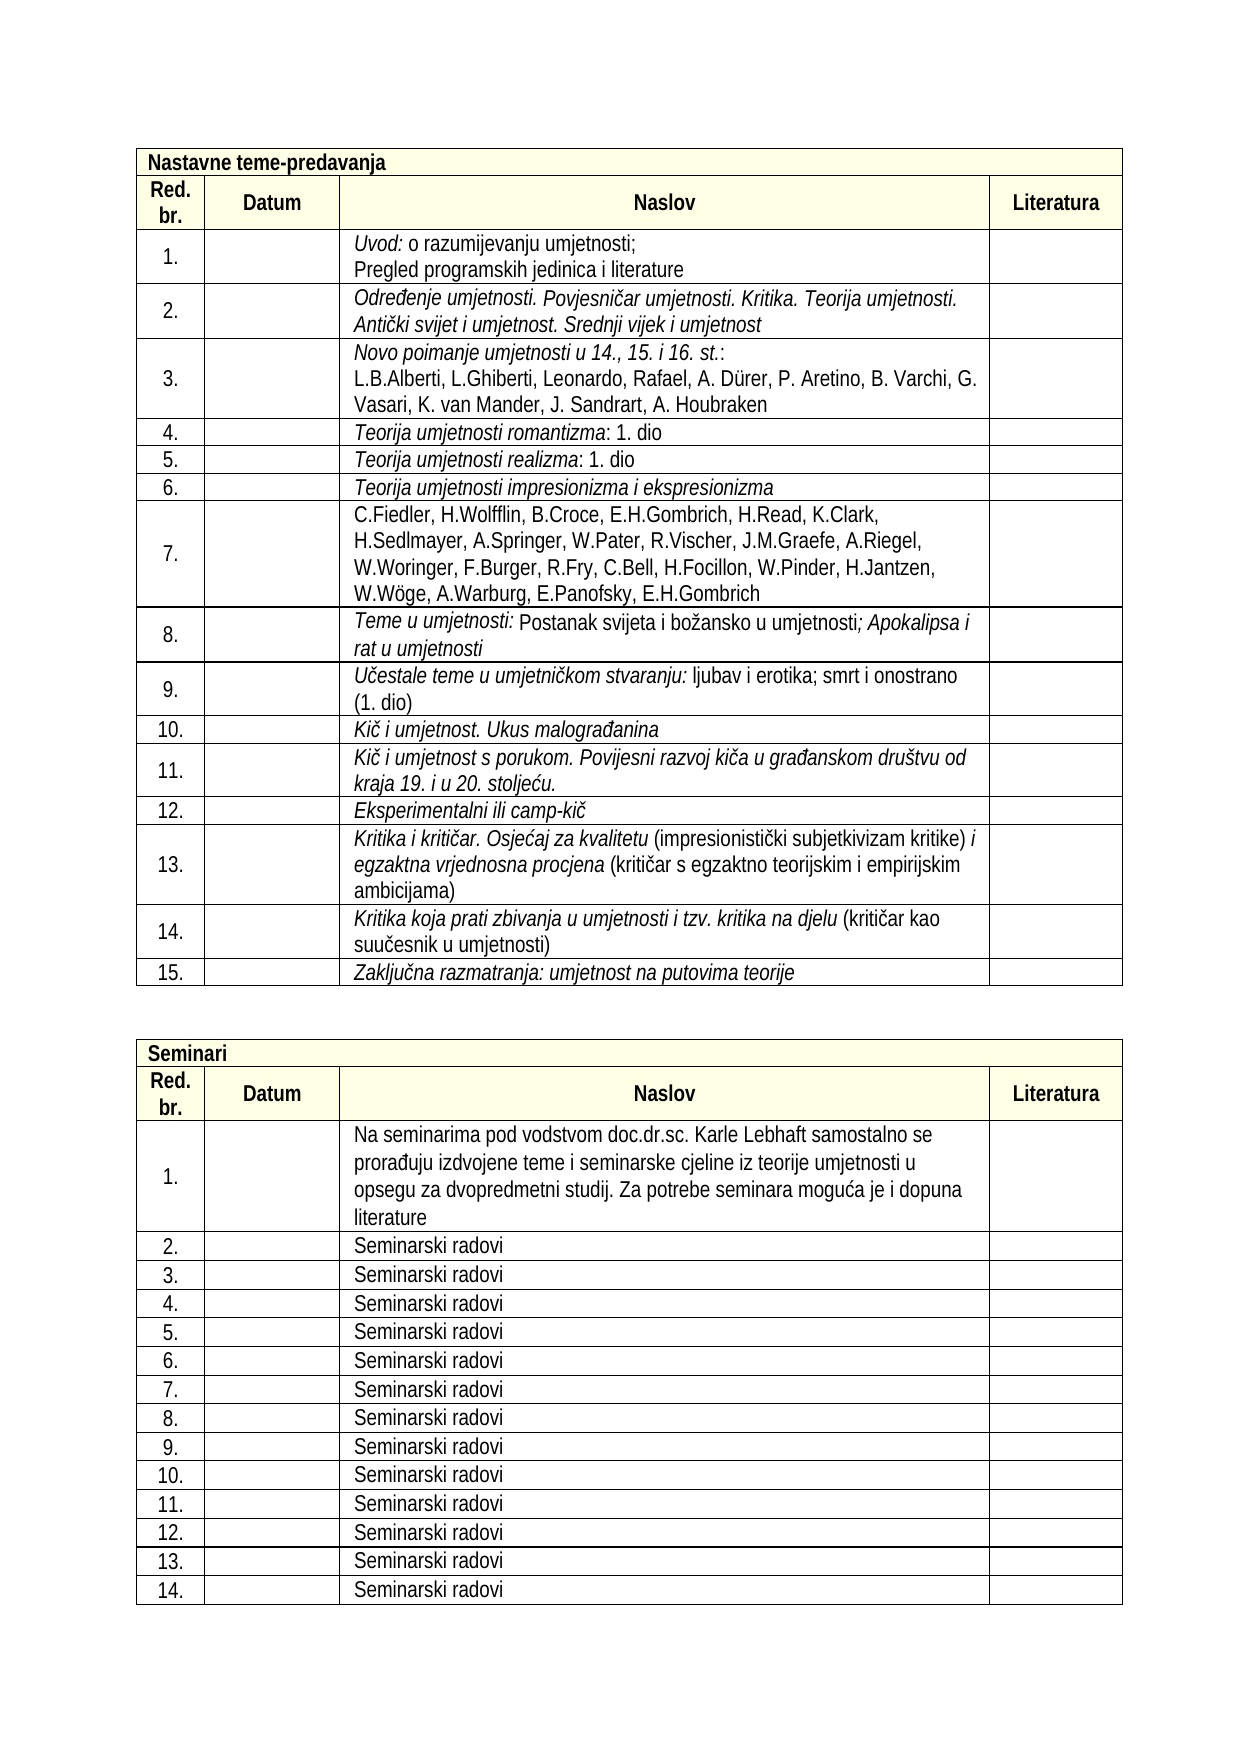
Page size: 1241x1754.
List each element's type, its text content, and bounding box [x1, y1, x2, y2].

table_cell [990, 474, 1122, 500]
table_cell Učestale teme u umjetničkom stvaranju: ljubav i erotika; smrt i onostrano (1. dio) [340, 663, 989, 715]
table_cell Određenje umjetnosti. Povjesničar umjetnosti. Kritika. Teorija umjetnosti. Antički svijet i umjetnost. Srednji vijek i umjetnost [340, 284, 989, 338]
table_cell Uvod: o razumijevanju umjetnosti; Pregled programskih jedinica i literature [340, 230, 989, 283]
table_cell [205, 1461, 339, 1489]
table_cell 4. [137, 1290, 204, 1317]
table_cell 9. [137, 663, 204, 715]
table_cell Seminarski radovi [340, 1232, 989, 1260]
table_cell Kritika koja prati zbivanja u umjetnosti i tzv. kritika na djelu (kritičar kao suučesnik u umjetnosti) [340, 905, 989, 957]
table_cell Seminarski radovi [340, 1347, 989, 1374]
table_cell [205, 339, 339, 418]
table_cell Datum [205, 176, 339, 229]
table_cell 5. [137, 446, 204, 472]
table_cell Seminarski radovi [340, 1376, 989, 1403]
table_cell [205, 1376, 339, 1403]
table_cell [990, 1519, 1122, 1546]
table_cell 8. [137, 1404, 204, 1432]
table_cell Literatura [990, 1067, 1122, 1120]
table_cell [205, 1404, 339, 1432]
table_cell [990, 1290, 1122, 1317]
table_cell 6. [137, 1347, 204, 1374]
table_cell [990, 419, 1122, 445]
table_cell [990, 797, 1122, 824]
table_cell [205, 1433, 339, 1460]
table_cell Datum [205, 1067, 339, 1120]
table_cell 2. [137, 284, 204, 338]
table_cell [990, 230, 1122, 283]
table_cell [990, 1548, 1122, 1575]
table_cell [990, 284, 1122, 338]
table_cell Kič i umjetnost s porukom. Povijesni razvoj kiča u građanskom društvu od kraja 19. i u 20. stoljeću. [340, 744, 989, 796]
table_cell [990, 825, 1122, 904]
table_cell 14. [137, 1576, 204, 1604]
table_cell Seminarski radovi [340, 1318, 989, 1346]
table_cell Zaključna razmatranja: umjetnost na putovima teorije [340, 959, 989, 985]
table_cell [990, 1261, 1122, 1288]
table_cell 12. [137, 1519, 204, 1546]
table_cell [205, 608, 339, 661]
table_cell [205, 1318, 339, 1346]
table_cell Seminarski radovi [340, 1461, 989, 1489]
table_cell 7. [137, 501, 204, 606]
table_cell 15. [137, 959, 204, 985]
table_cell [205, 797, 339, 824]
table_cell Kritika i kritičar. Osjećaj za kvalitetu (impresionistički subjetkivizam kritike) i egzaktna vrjednosna procjena (kritičar s egzaktno teorijskim i empirijskim ambicijama) [340, 825, 989, 904]
table_cell 4. [137, 419, 204, 445]
table_cell 10. [137, 716, 204, 742]
table_cell Red. br. [137, 176, 204, 229]
table_cell [990, 905, 1122, 957]
table_cell Naslov [340, 176, 989, 229]
table_cell [990, 959, 1122, 985]
table_cell [990, 1433, 1122, 1460]
table_cell 1. [137, 230, 204, 283]
table_cell [205, 959, 339, 985]
table_cell [205, 663, 339, 715]
table_cell 8. [137, 608, 204, 661]
table_header Nastavne teme-predavanja [137, 149, 1122, 175]
table_cell Seminarski radovi [340, 1433, 989, 1460]
table_cell Na seminarima pod vodstvom doc.dr.sc. Karle Lebhaft samostalno se prorađuju izdvojene teme i seminarske cjeline iz teorije umjetnosti u opsegu za dvopredmetni studij. Za potrebe seminara moguća je i dopuna literature [340, 1121, 989, 1231]
table_cell [205, 1576, 339, 1604]
table_cell [990, 716, 1122, 742]
table_cell 11. [137, 744, 204, 796]
table_cell Teorija umjetnosti realizma: 1. dio [340, 446, 989, 472]
table_cell [205, 1548, 339, 1575]
table_cell 5. [137, 1318, 204, 1346]
table_cell Seminarski radovi [340, 1576, 989, 1604]
table_cell Seminarski radovi [340, 1290, 989, 1317]
table_cell [205, 1347, 339, 1374]
table_cell Red. br. [137, 1067, 204, 1120]
table_cell [205, 1490, 339, 1518]
table_cell [990, 1576, 1122, 1604]
table_cell [990, 1404, 1122, 1432]
table_cell [990, 1347, 1122, 1374]
table_cell 9. [137, 1433, 204, 1460]
table_cell [990, 1232, 1122, 1260]
table_cell Teorija umjetnosti impresionizma i ekspresionizma [340, 474, 989, 500]
table_cell [990, 446, 1122, 472]
table_cell 13. [137, 825, 204, 904]
table_cell 6. [137, 474, 204, 500]
table_cell Teorija umjetnosti romantizma: 1. dio [340, 419, 989, 445]
table_cell [990, 1376, 1122, 1403]
table_cell 3. [137, 339, 204, 418]
table_cell [205, 1290, 339, 1317]
table_cell Seminarski radovi [340, 1404, 989, 1432]
table_cell 1. [137, 1121, 204, 1231]
table_cell [205, 716, 339, 742]
table_cell 11. [137, 1490, 204, 1518]
table_cell Naslov [340, 1067, 989, 1120]
table_cell 10. [137, 1461, 204, 1489]
table_cell [205, 446, 339, 472]
table_cell Novo poimanje umjetnosti u 14., 15. i 16. st.: L.B.Alberti, L.Ghiberti, Leonardo, Rafael, A. Dürer, P. Aretino, B. Varchi, G. Vasari, K. van Mander, J. Sandrart, A. Houbraken [340, 339, 989, 418]
table_cell [205, 825, 339, 904]
table_cell [205, 905, 339, 957]
table_cell Eksperimentalni ili camp-kič [340, 797, 989, 824]
table_cell [205, 501, 339, 606]
table_cell [990, 1318, 1122, 1346]
table_cell Seminarski radovi [340, 1519, 989, 1546]
table_cell 14. [137, 905, 204, 957]
table_cell 7. [137, 1376, 204, 1403]
table_header Seminari [137, 1040, 1122, 1066]
table_cell 12. [137, 797, 204, 824]
table_cell Literatura [990, 176, 1122, 229]
table_cell [205, 284, 339, 338]
table_cell [990, 1121, 1122, 1231]
table_cell Seminarski radovi [340, 1548, 989, 1575]
table_cell 3. [137, 1261, 204, 1288]
table_cell [205, 474, 339, 500]
table_cell Seminarski radovi [340, 1261, 989, 1288]
table_cell [205, 1121, 339, 1231]
table_cell [205, 230, 339, 283]
table_cell Seminarski radovi [340, 1490, 989, 1518]
table_cell [990, 744, 1122, 796]
table_cell [990, 608, 1122, 661]
table_cell Kič i umjetnost. Ukus malograđanina [340, 716, 989, 742]
table_cell 13. [137, 1548, 204, 1575]
table_cell [205, 419, 339, 445]
table_cell 2. [137, 1232, 204, 1260]
table_cell [205, 1519, 339, 1546]
table_cell [990, 1461, 1122, 1489]
table_cell [205, 1232, 339, 1260]
table_cell [990, 501, 1122, 606]
table_cell [205, 744, 339, 796]
table_cell Teme u umjetnosti: Postanak svijeta i božansko u umjetnosti; Apokalipsa i rat u umjetnosti [340, 608, 989, 661]
table_cell [990, 339, 1122, 418]
table_cell [990, 1490, 1122, 1518]
table_cell [990, 663, 1122, 715]
table_cell [205, 1261, 339, 1288]
table_cell C.Fiedler, H.Wolfflin, B.Croce, E.H.Gombrich, H.Read, K.Clark, H.Sedlmayer, A.Springer, W.Pater, R.Vischer, J.M.Graefe, A.Riegel, W.Woringer, F.Burger, R.Fry, C.Bell, H.Focillon, W.Pinder, H.Jantzen, W.Wöge, A.Warburg, E.Panofsky, E.H.Gombrich [340, 501, 989, 606]
